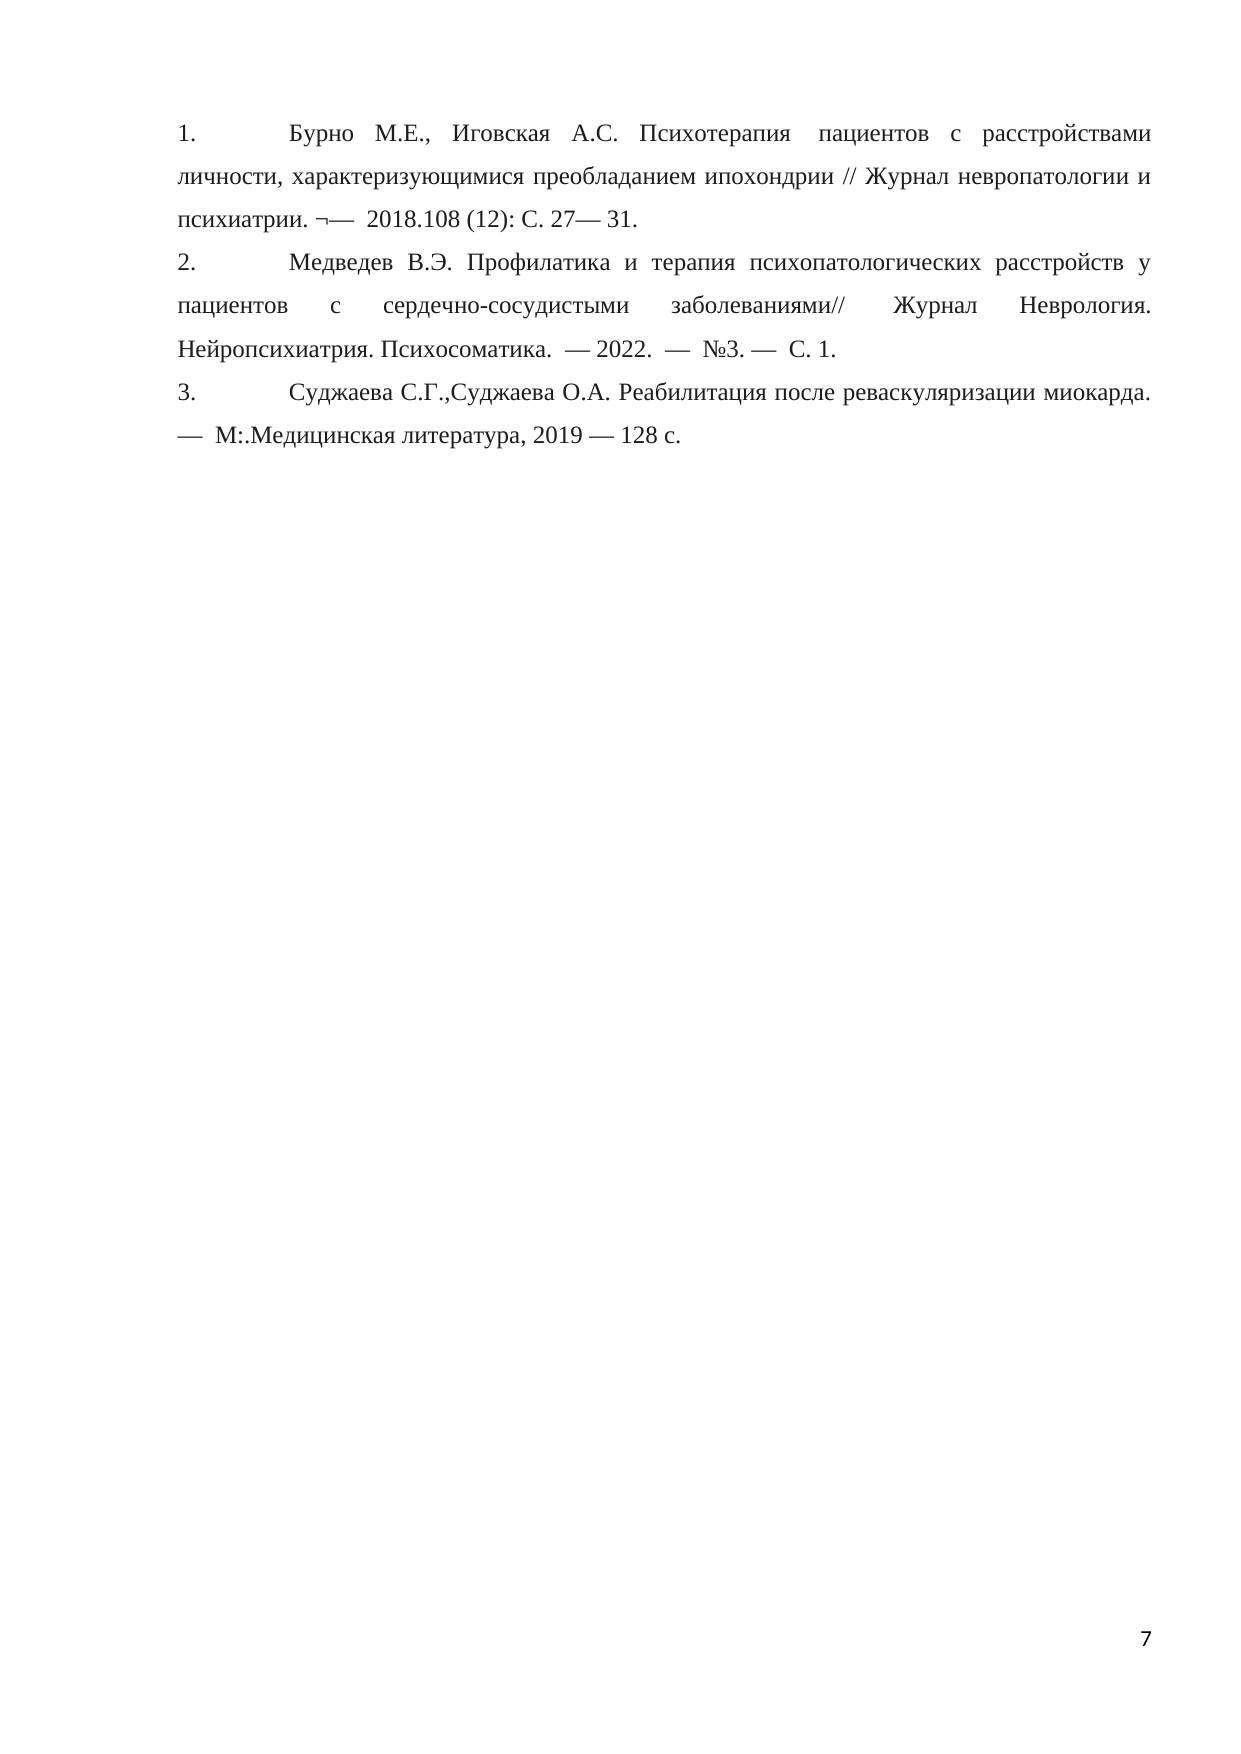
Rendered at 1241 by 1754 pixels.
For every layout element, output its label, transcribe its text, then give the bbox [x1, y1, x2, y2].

list Бурно М.Е., Иговская А.С. Психотерапия пациентов с расстройствами личности, характеризующимися преобладанием ипохондрии // Журнал невропатологии и психиатрии. ¬— 2018.108 (12): С. 27— 31. [177, 118, 1152, 233]
list Суджаева С.Г.,Суджаева О.А. Реабилитация после реваскуляризации миокарда. — М:.Медицинская литература, 2019 — 128 с. [177, 377, 1152, 449]
list Медведев В.Э. Профилатика и терапия психопатологических расстройств у пациентов с сердечно-сосудистыми заболеваниями// Журнал Неврология. Нейропсихиатрия. Психосоматика. — 2022. — №3. — С. 1. [177, 247, 1152, 362]
